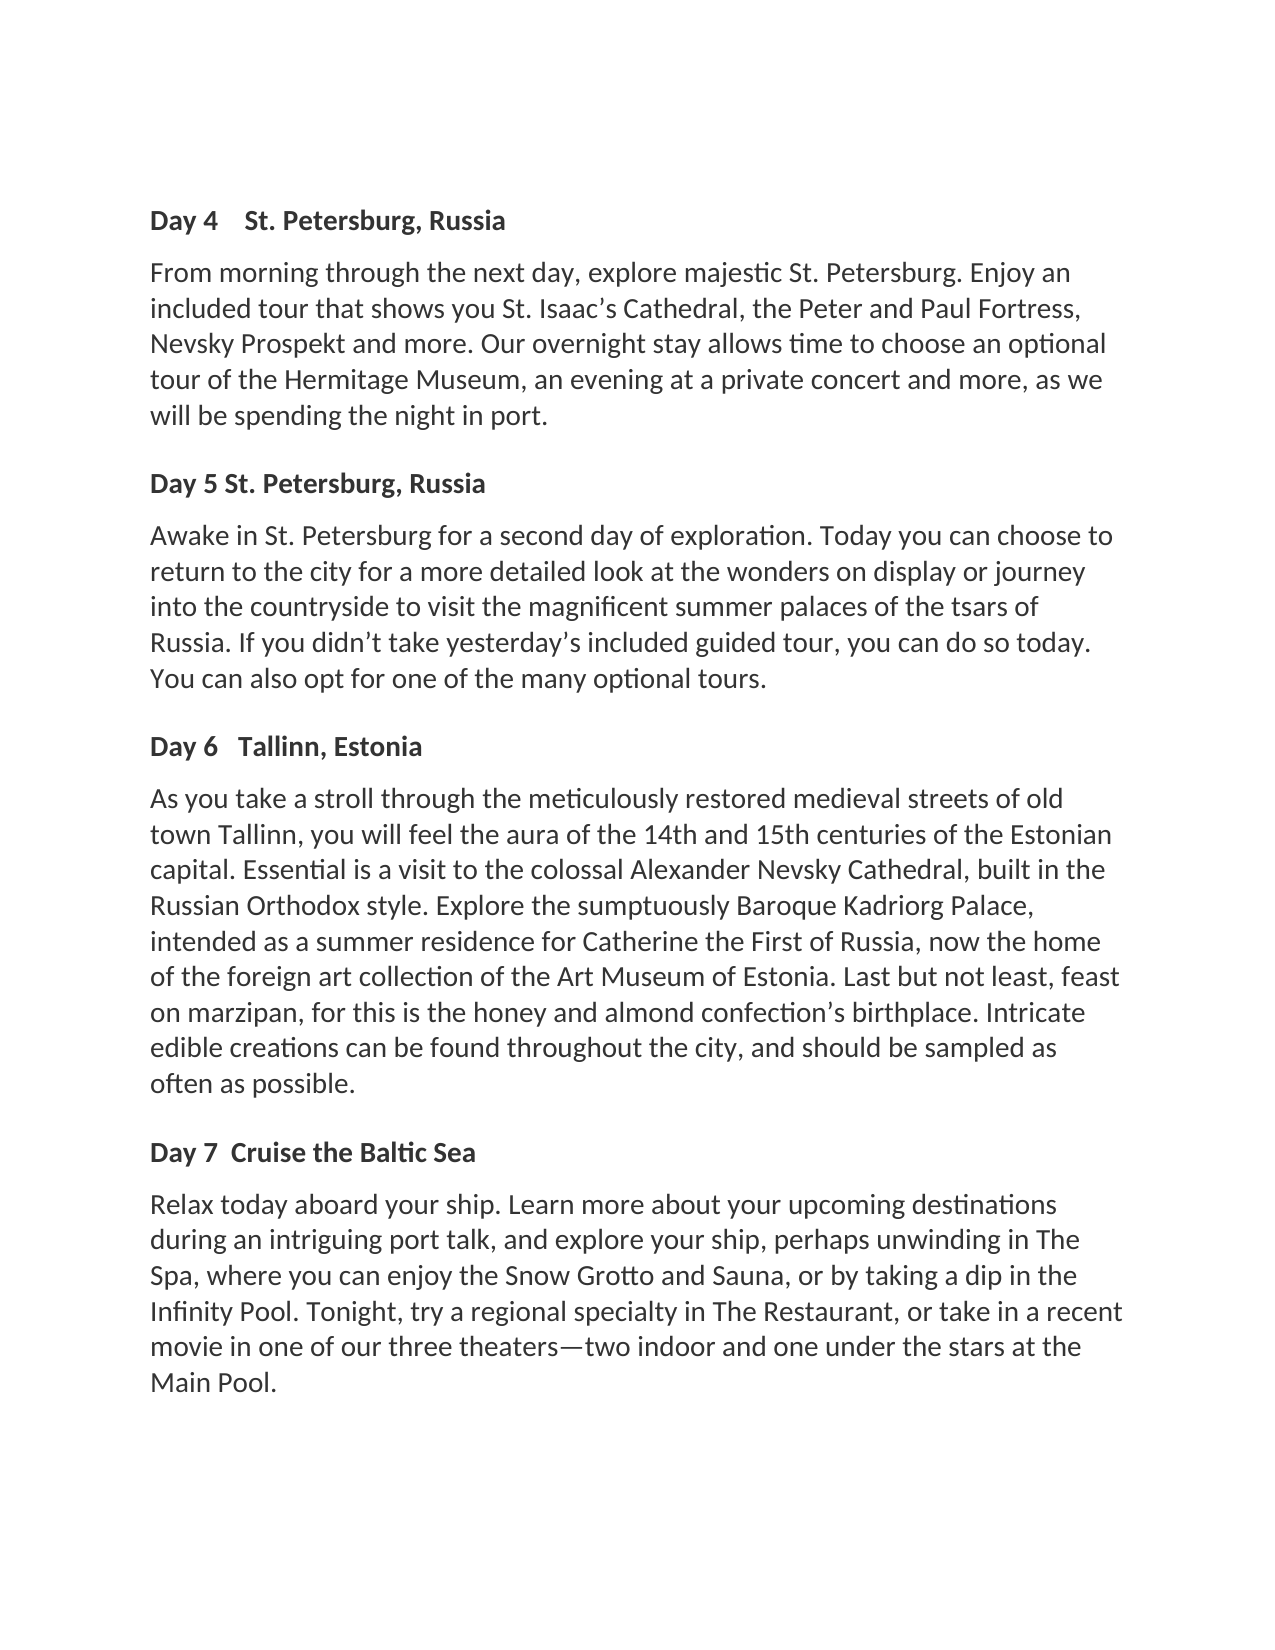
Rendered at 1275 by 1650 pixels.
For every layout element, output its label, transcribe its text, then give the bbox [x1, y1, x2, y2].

text From morning through the next day, explore majestic St. Petersburg. Enjoy an included tour that shows you St. Isaac’s Cathedral, the Peter and Paul Fortress, Nevsky Prospekt and more. Our overnight stay allows time to choose an optional tour of the Hermitage Museum, an evening at a private concert and more, as we will be spending the night in port. [150, 254, 1125, 432]
text Day 4 St. Petersburg, Russia [150, 202, 1125, 238]
subtitle Day 5 St. Petersburg, Russia [150, 465, 1125, 501]
subtitle Day 7 Cruise the Baltic Sea [150, 1134, 1125, 1169]
subtitle Day 6 Tallinn, Estonia [150, 728, 1125, 764]
text Relax today aboard your ship. Learn more about your upcoming destinations during an intriguing port talk, and explore your ship, perhaps unwinding in The Spa, where you can enjoy the Snow Grotto and Sauna, or by taking a dip in the Infinity Pool. Tonight, try a regional specialty in The Restaurant, or take in a recent movie in one of our three theaters—two indoor and one under the stars at the Main Pool. [150, 1186, 1125, 1399]
text As you take a stroll through the meticulously restored medieval streets of old town Tallinn, you will feel the aura of the 14th and 15th centuries of the Estonian capital. Essential is a visit to the colossal Alexander Nevsky Cathedral, built in the Russian Orthodox style. Explore the sumptuously Baroque Kadriorg Palace, intended as a summer residence for Catherine the First of Russia, now the home of the foreign art collection of the Art Museum of Estonia. Last but not least, feast on marzipan, for this is the honey and almond confection’s birthplace. Intricate edible creations can be found throughout the city, and should be sampled as often as possible. [150, 780, 1125, 1101]
text Awake in St. Petersburg for a second day of exploration. Today you can choose to return to the city for a more detailed look at the wonders on display or journey into the countryside to visit the magnificent summer palaces of the tsars of Russia. If you didn’t take yesterday’s included guided tour, you can do so today. You can also opt for one of the many optional tours. [150, 517, 1125, 695]
